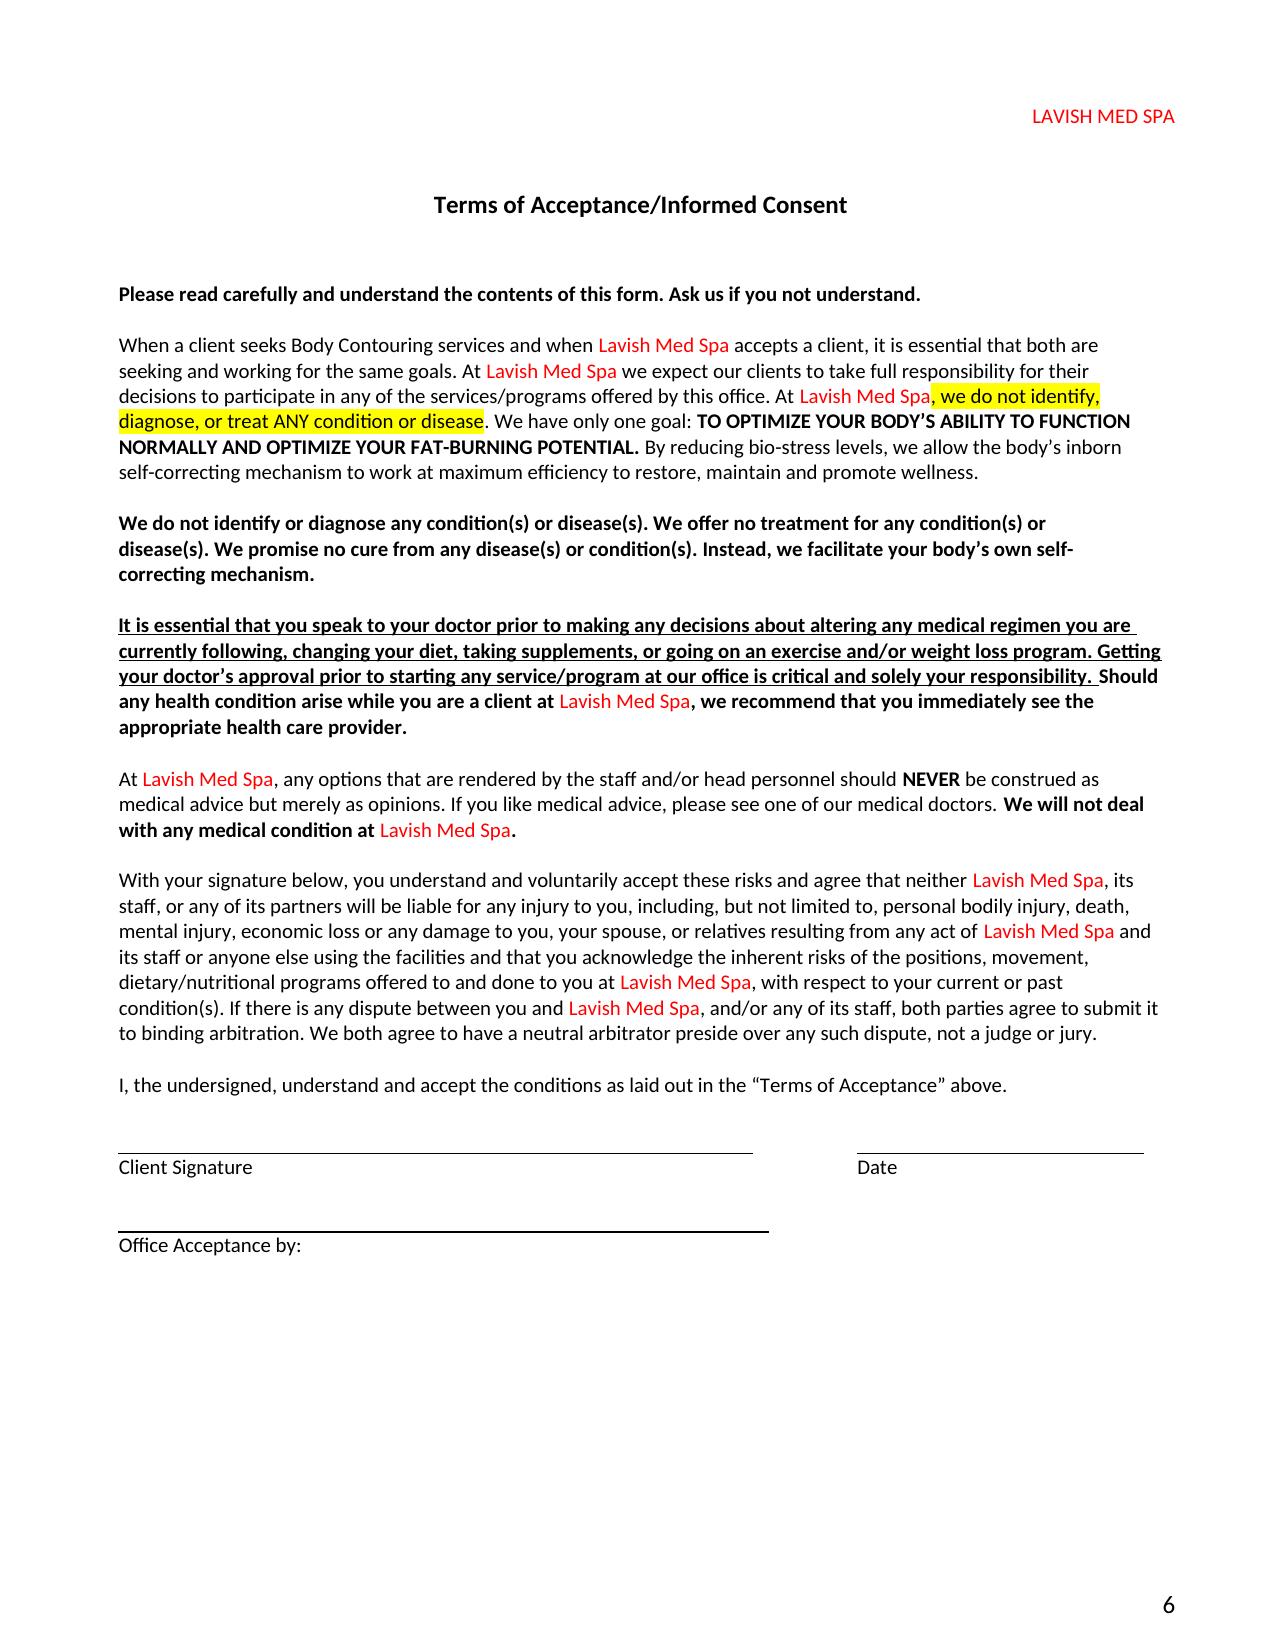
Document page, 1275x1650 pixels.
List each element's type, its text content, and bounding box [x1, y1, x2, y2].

text With your signature below, you understand and voluntarily accept these risks and agree that neither Lavish Med Spa, its staff, or any of its partners will be liable for any injury to you, including, but not limited to, personal bodily injury, death, mental injury, economic loss or any damage to you, your spouse, or relatives resulting from any act of Lavish Med Spa and its staff or anyone else using the facilities and that you acknowledge the inherent risks of the positions, movement, dietary/nutritional programs offered to and done to you at Lavish Med Spa, with respect to your current or past condition(s). If there is any dispute between you and Lavish Med Spa, and/or any of its staff, both parties agree to submit it to binding arbitration. We both agree to have a neutral arbitrator preside over any such dispute, not a judge or jury. [118, 868, 1159, 1046]
text When a client seeks Body Contouring services and when Lavish Med Spa accepts a client, it is essential that both are seeking and working for the same goals. At Lavish Med Spa we expect our clients to take full responsibility for their decisions to participate in any of the services/programs offered by this office. At Lavish Med Spa, we do not identify, diagnose, or treat ANY condition or disease. We have only one goal: TO OPTIMIZE YOUR BODY’S ABILITY TO FUNCTION NORMALLY AND OPTIMIZE YOUR FAT-BURNING POTENTIAL. By reducing bio-stress levels, we allow the body’s inborn self-correcting mechanism to work at maximum efficiency to restore, maintain and promote wellness. [118, 332, 1159, 485]
text It is essential that you speak to your doctor prior to making any decisions about altering any medical regimen you are currently following, changing your diet, taking supplements, or going on an exercise and/or weight loss program. Getting your doctor’s approval prior to starting any service/program at our office is critical and solely your responsibility. Should any health condition arise while you are a client at Lavish Med Spa, we recommend that you immediately see the appropriate health care provider. [118, 612, 1162, 660]
text At Lavish Med Spa, any options that are rendered by the staff and/or head personnel should NEVER be construed as medical advice but merely as opinions. If you like medical advice, please see one of our medical doctors. We will not deal with any medical condition at Lavish Med Spa. [118, 766, 1166, 842]
text Client Signature Date [118, 1149, 1175, 1180]
text It is essential that you speak to your doctor prior to making any decisions about altering any medical regimen you are currently following, changing your diet, taking supplements, or going on an exercise and/or weight loss program. Getting your doctor’s approval prior to starting any service/program at our office is critical and solely your responsibility. Should any health condition arise while you are a client at Lavish Med Spa, we recommend that you immediately see the appropriate health care provider. [118, 661, 1162, 739]
text Office Acceptance by: [118, 1231, 1175, 1258]
text Terms of Acceptance/Informed Consent [106, 189, 1175, 219]
text I, the undersigned, understand and accept the conditions as laid out in the “Terms of Acceptance” above. [118, 1072, 1175, 1098]
subtitle We do not identify or diagnose any condition(s) or disease(s). We offer no treatment for any condition(s) or disease(s). We promise no cure from any disease(s) or condition(s). Instead, we facilitate your body’s own self-correcting mechanism. [118, 511, 1141, 587]
subtitle Please read carefully and understand the contents of this form. Ask us if you not understand. [118, 282, 1175, 307]
